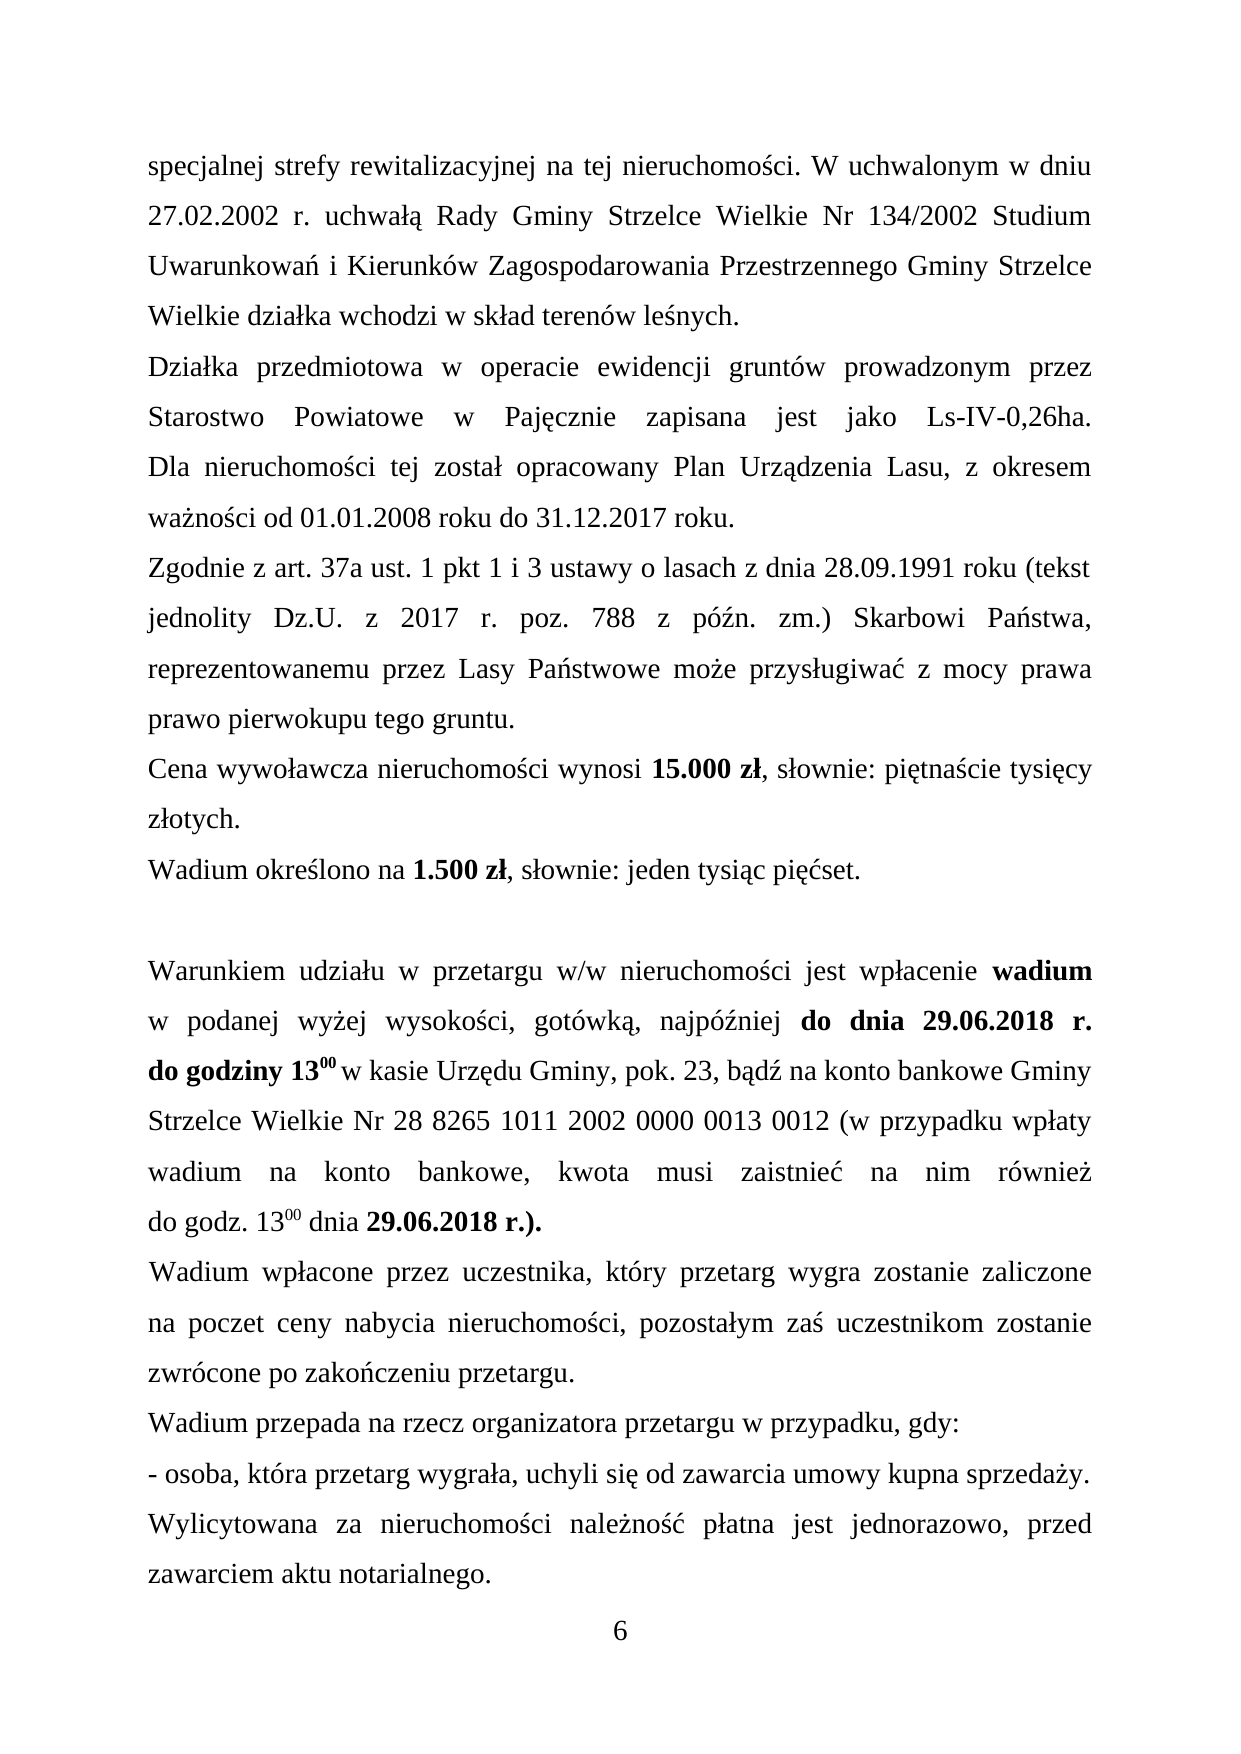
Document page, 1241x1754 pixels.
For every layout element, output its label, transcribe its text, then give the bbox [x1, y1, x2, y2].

text Warunkiem udziału w przetargu w/w nieruchomości jest wpłacenie wadium w podanej wyżej wysokości, gotówką, najpóźniej do dnia 29.06.2018 r. do godziny 1300 w kasie Urzędu Gminy, pok. 23, bądź na konto bankowe Gminy Strzelce Wielkie Nr 28 8265 1011 2002 0000 0013 0012 (w przypadku wpłaty wadium na konto bankowe, kwota musi zaistnieć na nim również do godz. 1300 dnia 29.06.2018 r.). [148, 953, 1093, 1238]
text Działka przedmiotowa w operacie ewidencji gruntów prowadzonym przez Starostwo Powiatowe w Pajęcznie zapisana jest jako Ls-IV-0,26ha. Dla nieruchomości tej został opracowany Plan Urządzenia Lasu, z okresem ważności od 01.01.2008 roku do 31.12.2017 roku. [148, 349, 1093, 533]
text - osoba, która przetarg wygrała, uchyli się od zawarcia umowy kupna sprzedaży. [148, 1456, 1093, 1489]
text Wadium określono na 1.500 zł, słownie: jeden tysiąc pięćset. [148, 852, 1093, 886]
text Cena wywoławcza nieruchomości wynosi 15.000 zł, słownie: piętnaście tysięcy złotych. [148, 751, 1093, 835]
text Wadium przepada na rzecz organizatora przetargu w przypadku, gdy: [148, 1405, 1093, 1439]
text Zgodnie z art. 37a ust. 1 pkt 1 i 3 ustawy o lasach z dnia 28.09.1991 roku (tekst jednolity Dz.U. z 2017 r. poz. 788 z późn. zm.) Skarbowi Państwa, reprezentowanemu przez Lasy Państwowe może przysługiwać z mocy prawa prawo pierwokupu tego gruntu. [148, 550, 1093, 734]
text Wylicytowana za nieruchomości należność płatna jest jednorazowo, przed zawarciem aktu notarialnego. [148, 1506, 1093, 1590]
text Wadium wpłacone przez uczestnika, który przetarg wygra zostanie zaliczone na poczet ceny nabycia nieruchomości, pozostałym zaś uczestnikom zostanie zwrócone po zakończeniu przetargu. [148, 1254, 1093, 1389]
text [148, 148, 1093, 332]
